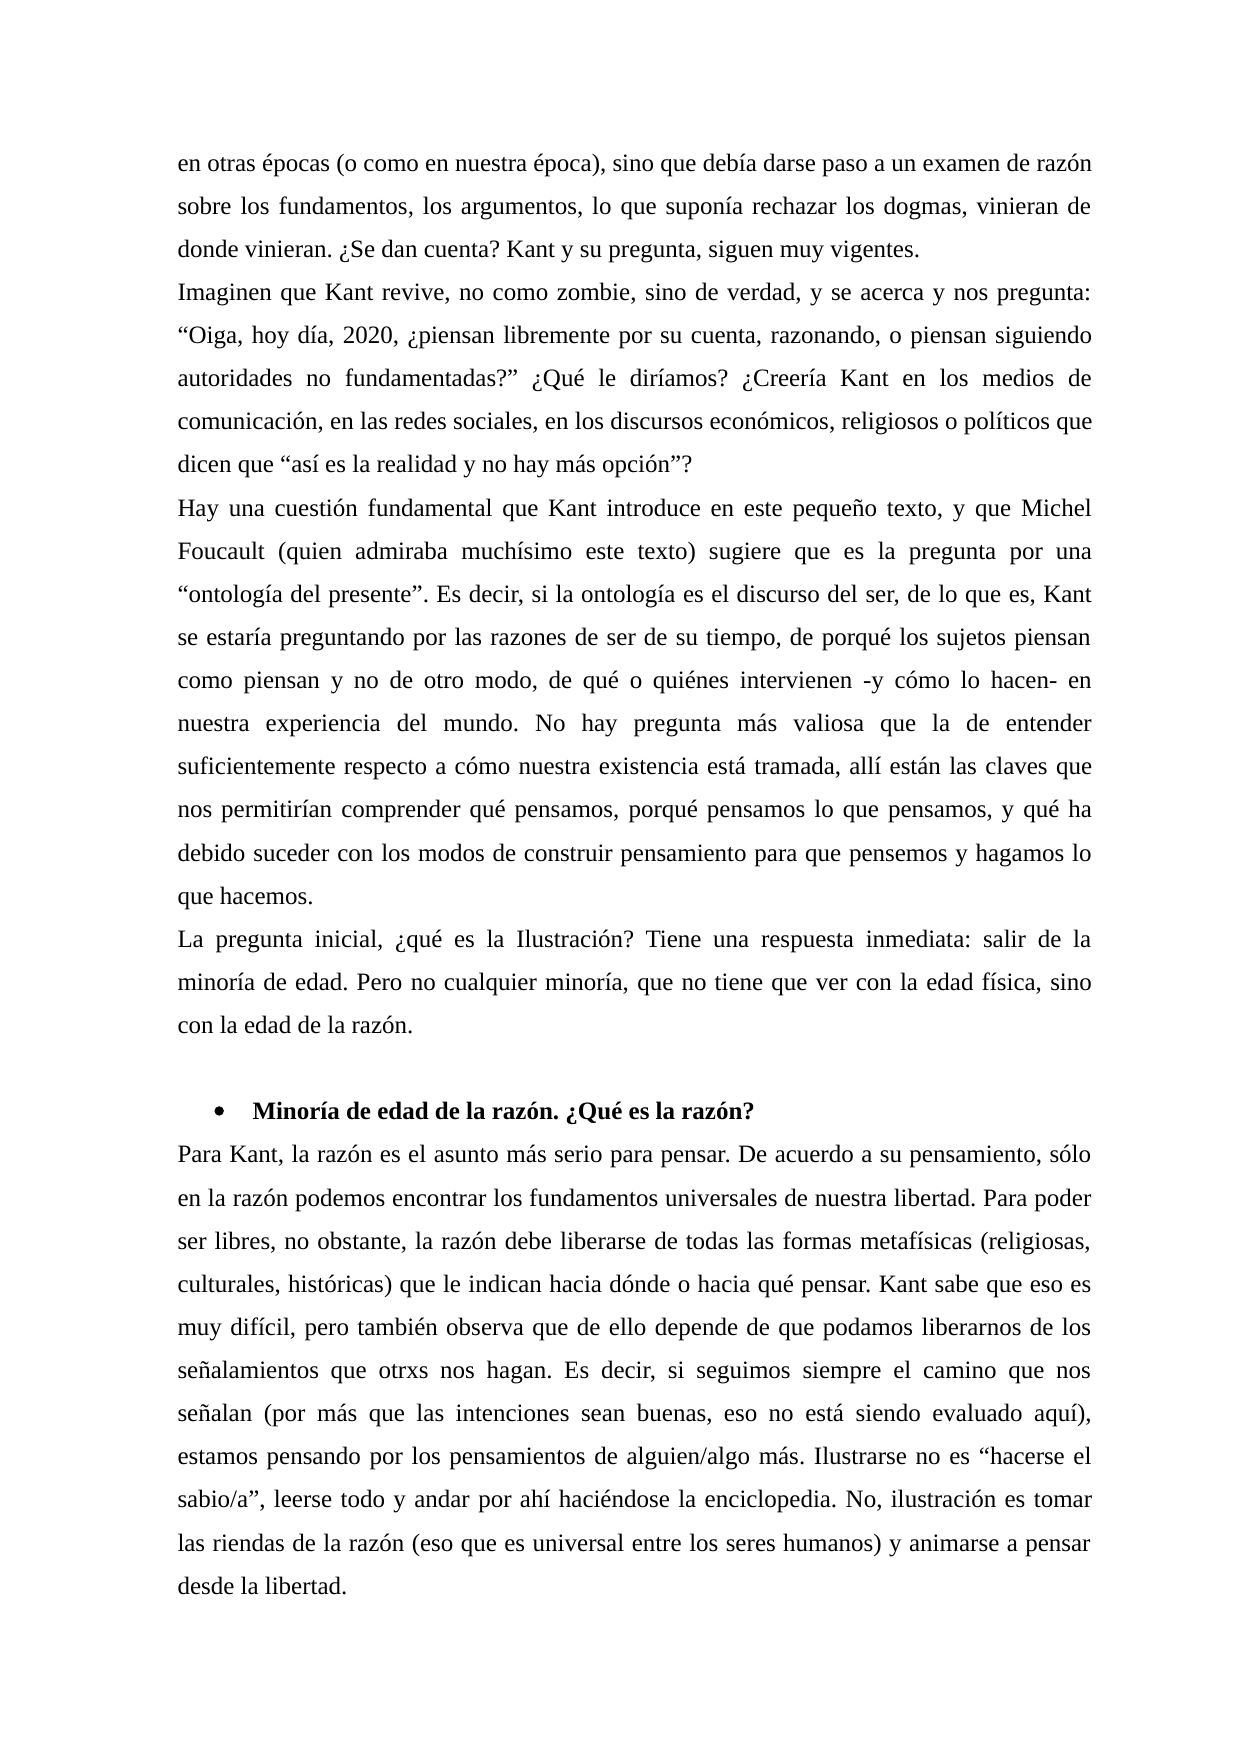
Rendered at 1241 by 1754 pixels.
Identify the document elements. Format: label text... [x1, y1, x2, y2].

text La pregunta inicial, ¿qué es la Ilustración? Tiene una respuesta inmediata: salir de la minoría de edad. Pero no cualquier minoría, que no tiene que ver con la edad física, sino con la edad de la razón. [177, 924, 1093, 1039]
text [177, 148, 1093, 263]
text Hay una cuestión fundamental que Kant introduce en este pequeño texto, y que Michel Foucault (quien admiraba muchísimo este texto) sugiere que es la pregunta por una “ontología del presente”. Es decir, si la ontología es el discurso del ser, de lo que es, Kant se estaría preguntando por las razones de ser de su tiempo, de porqué los sujetos piensan como piensan y no de otro modo, de qué o quiénes intervienen -y cómo lo hacen- en nuestra experiencia del mundo. No hay pregunta más valiosa que la de entender suficientemente respecto a cómo nuestra existencia está tramada, allí están las claves que nos permitirían comprender qué pensamos, porqué pensamos lo que pensamos, y qué ha debido suceder con los modos de construir pensamiento para que pensemos y hagamos lo que hacemos. [177, 493, 1093, 909]
text Para Kant, la razón es el asunto más serio para pensar. De acuerdo a su pensamiento, sólo en la razón podemos encontrar los fundamentos universales de nuestra libertad. Para poder ser libres, no obstante, la razón debe liberarse de todas las formas metafísicas (religiosas, culturales, históricas) que le indican hacia dónde o hacia qué pensar. Kant sabe que eso es muy difícil, pero también observa que de ello depende de que podamos liberarnos de los señalamientos que otrxs nos hagan. Es decir, si seguimos siempre el camino que nos señalan (por más que las intenciones sean buenas, eso no está siendo evaluado aquí), estamos pensando por los pensamientos de alguien/algo más. Ilustrarse no es “hacerse el sabio/a”, leerse todo y andar por ahí haciéndose la enciclopedia. No, ilustración es tomar las riendas de la razón (eso que es universal entre los seres humanos) y animarse a pensar desde la libertad. [177, 1139, 1093, 1599]
list Minoría de edad de la razón. ¿Qué es la razón? [215, 1096, 1093, 1125]
text Imaginen que Kant revive, no como zombie, sino de verdad, y se acerca y nos pregunta: “Oiga, hoy día, 2020, ¿piensan libremente por su cuenta, razonando, o piensan siguiendo autoridades no fundamentadas?” ¿Qué le diríamos? ¿Creería Kant en los medios de comunicación, en las redes sociales, en los discursos económicos, religiosos o políticos que dicen que “así es la realidad y no hay más opción”? [177, 277, 1093, 478]
